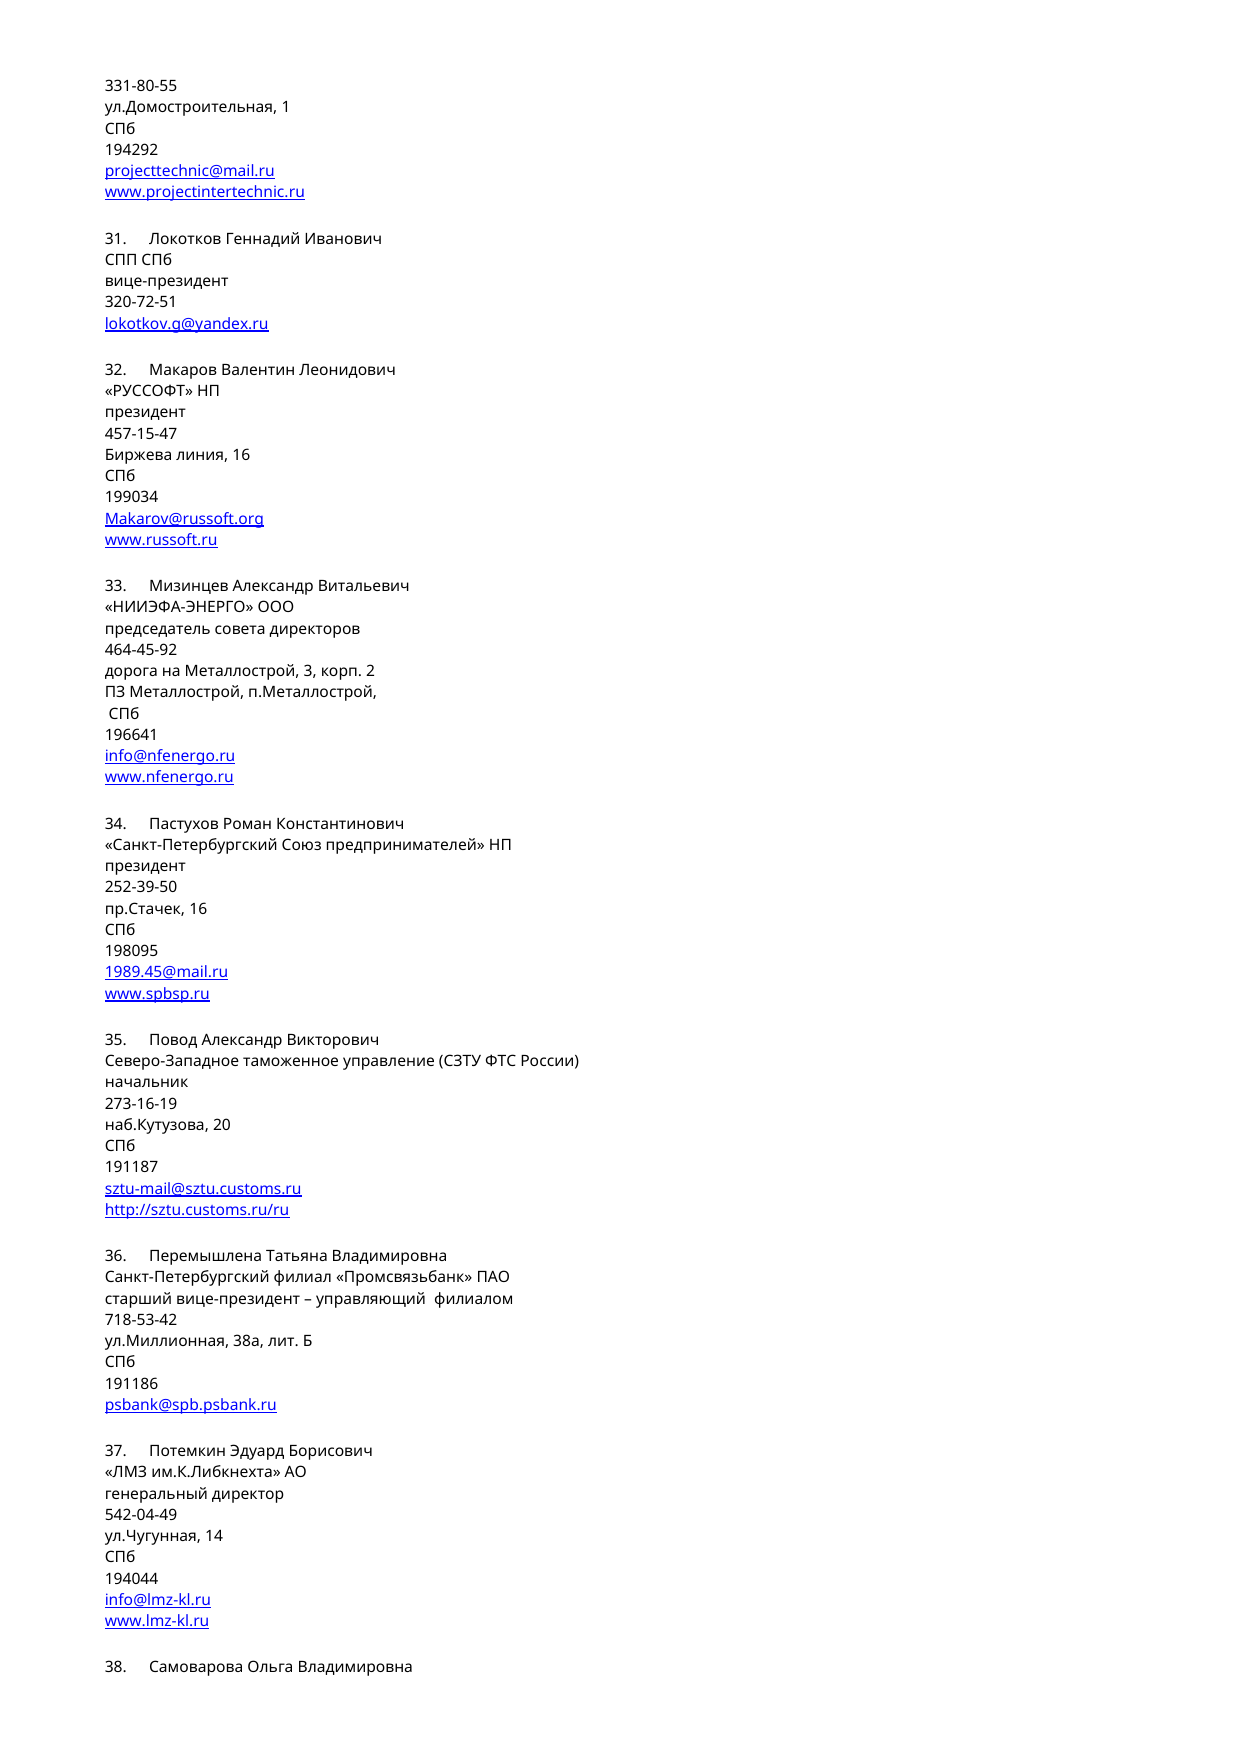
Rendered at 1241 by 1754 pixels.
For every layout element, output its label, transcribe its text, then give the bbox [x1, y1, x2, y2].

text 194292 [104, 139, 1165, 160]
list Пастухов Роман Константинович [104, 812, 1165, 834]
text info@lmz-kl.ru [104, 1589, 1165, 1610]
text президент [104, 855, 1165, 876]
list Санкт-Петербургский филиал «Промсвязьбанк» ПАО [104, 1266, 1165, 1287]
text lokotkov.g@yandex.ru [104, 312, 1165, 334]
text 464-45-92 [104, 639, 1165, 660]
list Макаров Валентин Леонидович [104, 359, 1165, 380]
text www.lmz-kl.ru [104, 1610, 1165, 1631]
text 252-39-50 [104, 876, 1165, 897]
text Биржева линия, 16 [104, 444, 1165, 465]
text 457-15-47 [104, 422, 1165, 444]
text 199034 [104, 486, 1165, 507]
text СПП СПб [104, 249, 1165, 270]
text www.spbsp.ru [104, 982, 1165, 1004]
text пр.Стачек, 16 [104, 897, 1165, 919]
text 331-80-55 [104, 75, 1165, 96]
text 542-04-49 [104, 1504, 1165, 1525]
text СПб [104, 117, 1165, 139]
text председатель совета директоров [104, 617, 1165, 639]
text президент [104, 401, 1165, 422]
list Перемышлена Татьяна Владимировна [104, 1245, 1165, 1266]
text СПб [104, 465, 1165, 486]
text генеральный директор [104, 1482, 1165, 1504]
list 191186 [104, 1372, 1165, 1394]
text дорога на Металлострой, 3, корп. 2 [104, 660, 1165, 681]
text наб.Кутузова, 20 [104, 1114, 1165, 1135]
text 198095 [104, 940, 1165, 961]
text вице-президент [104, 270, 1165, 291]
text Makarov@russoft.org [104, 507, 1165, 529]
list ул.Миллионная, 38а, лит. Б [104, 1330, 1165, 1351]
text «РУССОФТ» НП [104, 380, 1165, 401]
text 1989.45@mail.ru [104, 961, 1165, 982]
text ПЗ Металлострой, п.Металлострой, [104, 681, 1165, 702]
list 718-53-42 [104, 1309, 1165, 1330]
list psbank@spb.psbank.ru [104, 1394, 1165, 1415]
text 320-72-51 [104, 291, 1165, 312]
list Повод Александр Викторович [104, 1029, 1165, 1050]
text Северо-Западное таможенное управление (СЗТУ ФТС России) [104, 1050, 1165, 1071]
text ул.Чугунная, 14 [104, 1525, 1165, 1546]
text СПб [104, 702, 1165, 724]
text «ЛМЗ им.К.Либкнехта» АО [104, 1461, 1165, 1482]
text 196641 [104, 724, 1165, 745]
text начальник [104, 1071, 1165, 1092]
text СПб [104, 1135, 1165, 1156]
text СПб [104, 919, 1165, 940]
text sztu-mail@sztu.customs.ru [104, 1177, 1165, 1199]
list Самоварова Ольга Владимировна [104, 1656, 1165, 1677]
text СПб [104, 1546, 1165, 1567]
text www.projectintertechnic.ru [104, 181, 1165, 202]
list Локотков Геннадий Иванович [104, 227, 1165, 249]
list Потемкин Эдуард Борисович [104, 1440, 1165, 1461]
text 191187 [104, 1156, 1165, 1177]
text «НИИЭФА-ЭНЕРГО» ООО [104, 596, 1165, 617]
text www.nfenergo.ru [104, 766, 1165, 787]
text projecttechnic@mail.ru [104, 160, 1165, 181]
list старший вице-президент – управляющий филиалом [104, 1287, 1165, 1309]
text info@nfenergo.ru [104, 745, 1165, 766]
list Мизинцев Александр Витальевич [104, 575, 1165, 596]
text http://sztu.customs.ru/ru [104, 1199, 1165, 1220]
text «Санкт-Петербургский Союз предпринимателей» НП [104, 834, 1165, 855]
text ул.Домостроительная, 1 [104, 96, 1165, 117]
list СПб [104, 1351, 1165, 1372]
text www.russoft.ru [104, 529, 1165, 550]
text 194044 [104, 1567, 1165, 1589]
text 273-16-19 [104, 1092, 1165, 1114]
